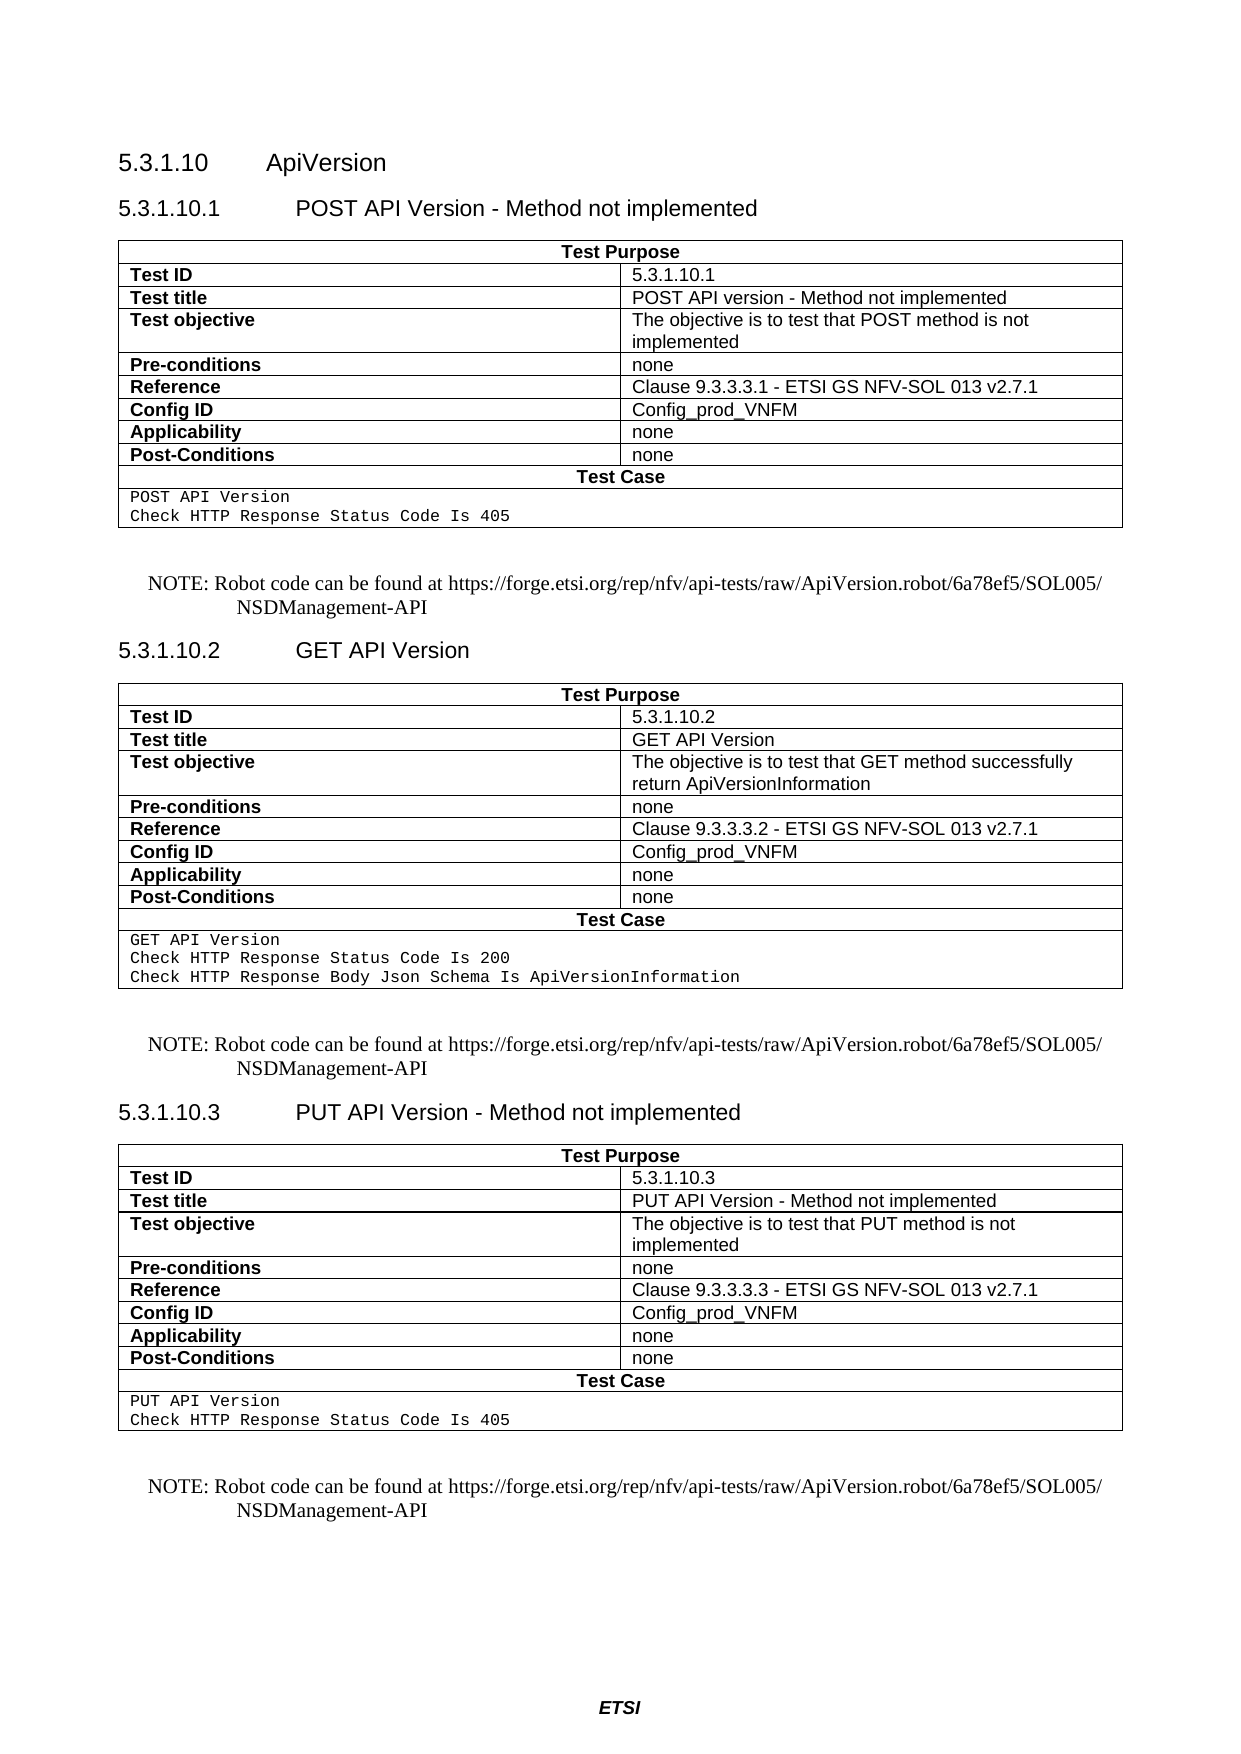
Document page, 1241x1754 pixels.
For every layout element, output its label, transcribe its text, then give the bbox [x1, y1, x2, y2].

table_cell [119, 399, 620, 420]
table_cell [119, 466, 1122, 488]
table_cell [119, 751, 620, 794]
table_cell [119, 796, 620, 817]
text NOTE: Robot code can be found at https://forge.etsi.org/rep/nfv/api-tests/raw/ApiVersion.robot/6a78ef5/SOL005/NSDManagement-API [148, 1032, 1122, 1080]
subtitle 5.3.1.10 ApiVersion [118, 148, 1122, 176]
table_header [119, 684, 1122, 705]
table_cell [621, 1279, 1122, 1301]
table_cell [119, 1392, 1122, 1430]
subtitle 5.3.1.10.3 PUT API Version - Method not implemented [118, 1098, 1122, 1125]
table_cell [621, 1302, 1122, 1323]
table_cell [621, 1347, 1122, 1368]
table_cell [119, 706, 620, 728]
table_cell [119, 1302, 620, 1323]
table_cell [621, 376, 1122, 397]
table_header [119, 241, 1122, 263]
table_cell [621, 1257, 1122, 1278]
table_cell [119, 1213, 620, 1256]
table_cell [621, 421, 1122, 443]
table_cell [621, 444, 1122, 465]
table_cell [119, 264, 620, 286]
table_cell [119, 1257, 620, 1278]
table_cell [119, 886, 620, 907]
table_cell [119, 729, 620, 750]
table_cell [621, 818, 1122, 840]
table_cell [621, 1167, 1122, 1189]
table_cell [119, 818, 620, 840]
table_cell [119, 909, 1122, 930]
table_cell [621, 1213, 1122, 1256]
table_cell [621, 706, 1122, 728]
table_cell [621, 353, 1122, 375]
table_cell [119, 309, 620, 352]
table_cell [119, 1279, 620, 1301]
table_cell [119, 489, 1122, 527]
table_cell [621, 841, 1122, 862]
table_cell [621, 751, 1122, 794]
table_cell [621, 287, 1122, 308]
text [148, 1474, 1122, 1522]
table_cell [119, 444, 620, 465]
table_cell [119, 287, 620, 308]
subtitle 5.3.1.10.2 GET API Version [118, 637, 1122, 664]
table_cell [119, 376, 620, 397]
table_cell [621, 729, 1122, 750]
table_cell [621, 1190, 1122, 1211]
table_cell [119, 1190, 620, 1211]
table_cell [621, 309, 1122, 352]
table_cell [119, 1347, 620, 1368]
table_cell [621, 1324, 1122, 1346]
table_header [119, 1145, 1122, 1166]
subtitle 5.3.1.10.1 POST API Version - Method not implemented [118, 195, 1122, 222]
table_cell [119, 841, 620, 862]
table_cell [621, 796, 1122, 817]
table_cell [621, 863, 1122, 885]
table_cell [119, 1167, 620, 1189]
text NOTE: Robot code can be found at https://forge.etsi.org/rep/nfv/api-tests/raw/ApiVersion.robot/6a78ef5/SOL005/NSDManagement-API [148, 571, 1122, 619]
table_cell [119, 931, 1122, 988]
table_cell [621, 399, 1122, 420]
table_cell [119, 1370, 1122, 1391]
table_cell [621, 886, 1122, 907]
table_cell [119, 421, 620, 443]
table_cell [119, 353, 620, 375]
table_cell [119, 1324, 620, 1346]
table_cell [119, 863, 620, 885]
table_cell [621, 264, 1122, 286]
